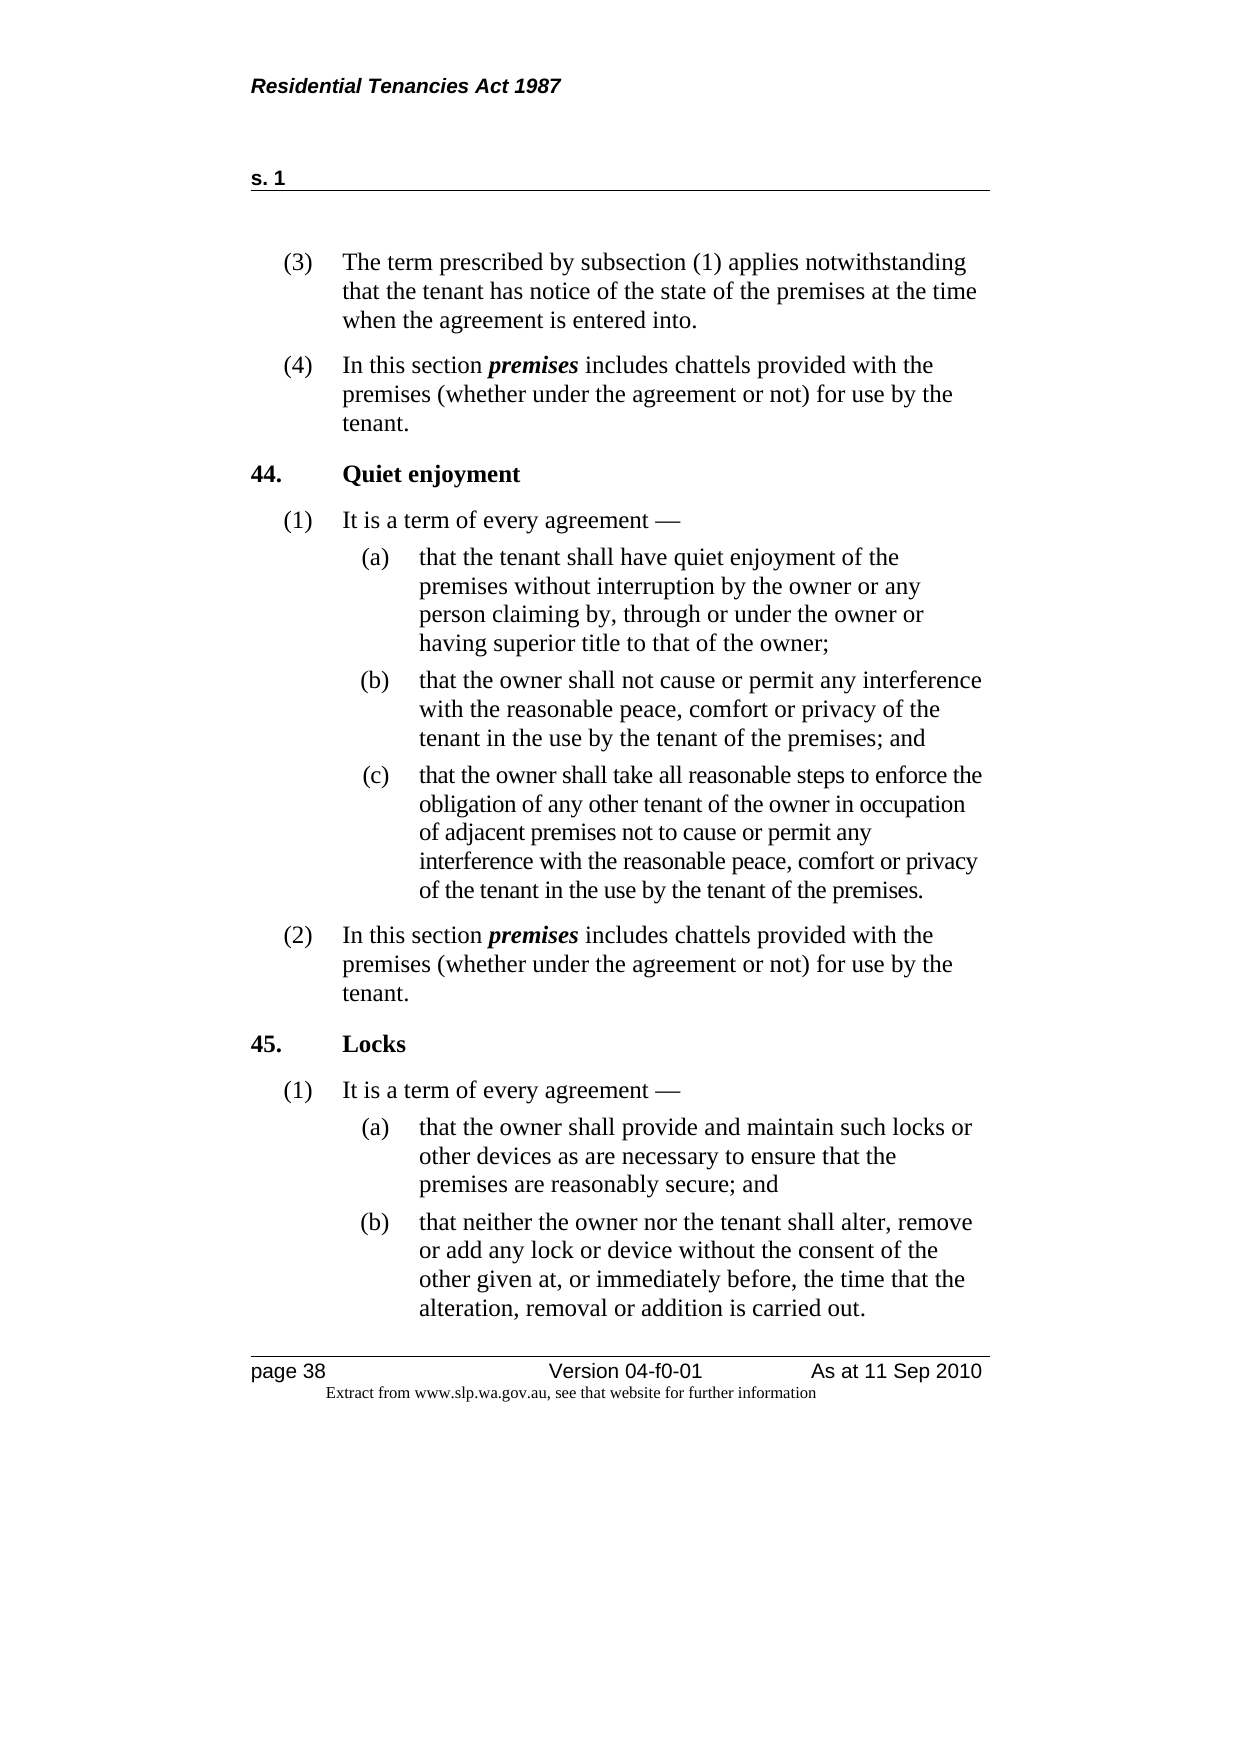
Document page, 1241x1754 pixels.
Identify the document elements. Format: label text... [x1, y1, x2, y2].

subtitle 44. Quiet enjoyment [251, 459, 990, 488]
text (4) In this section premises includes chattels provided with the premises (whether under the agreement or not) for use by the tenant. [251, 350, 990, 437]
text (b) that neither the owner nor the tenant shall alter, remove or add any lock or device without the consent of the other given at, or immediately before, the time that the alteration, removal or addition is carried out. [251, 1207, 990, 1322]
text (b) that the owner shall not cause or permit any interference with the reasonable peace, comfort or privacy of the tenant in the use by the tenant of the premises; and [251, 665, 990, 752]
text (1) It is a term of every agreement — [251, 505, 990, 534]
text (1) It is a term of every agreement — [251, 1075, 990, 1104]
text (a) that the tenant shall have quiet enjoyment of the premises without interruption by the owner or any person claiming by, through or under the owner or having superior title to that of the owner; [251, 542, 990, 657]
text (2) In this section premises includes chattels provided with the premises (whether under the agreement or not) for use by the tenant. [251, 920, 990, 1007]
text (3) The term prescribed by subsection (1) applies notwithstanding that the tenant has notice of the state of the premises at the time when the agreement is entered into. [251, 247, 990, 334]
text (a) that the owner shall provide and maintain such locks or other devices as are necessary to ensure that the premises are reasonably secure; and [251, 1112, 990, 1198]
subtitle 45. Locks [251, 1029, 990, 1058]
text (c) that the owner shall take all reasonable steps to enforce the obligation of any other tenant of the owner in occupation of adjacent premises not to cause or permit any interference with the reasonable peace, comfort or privacy of the tenant in the use by the tenant of the premises. [251, 760, 990, 904]
